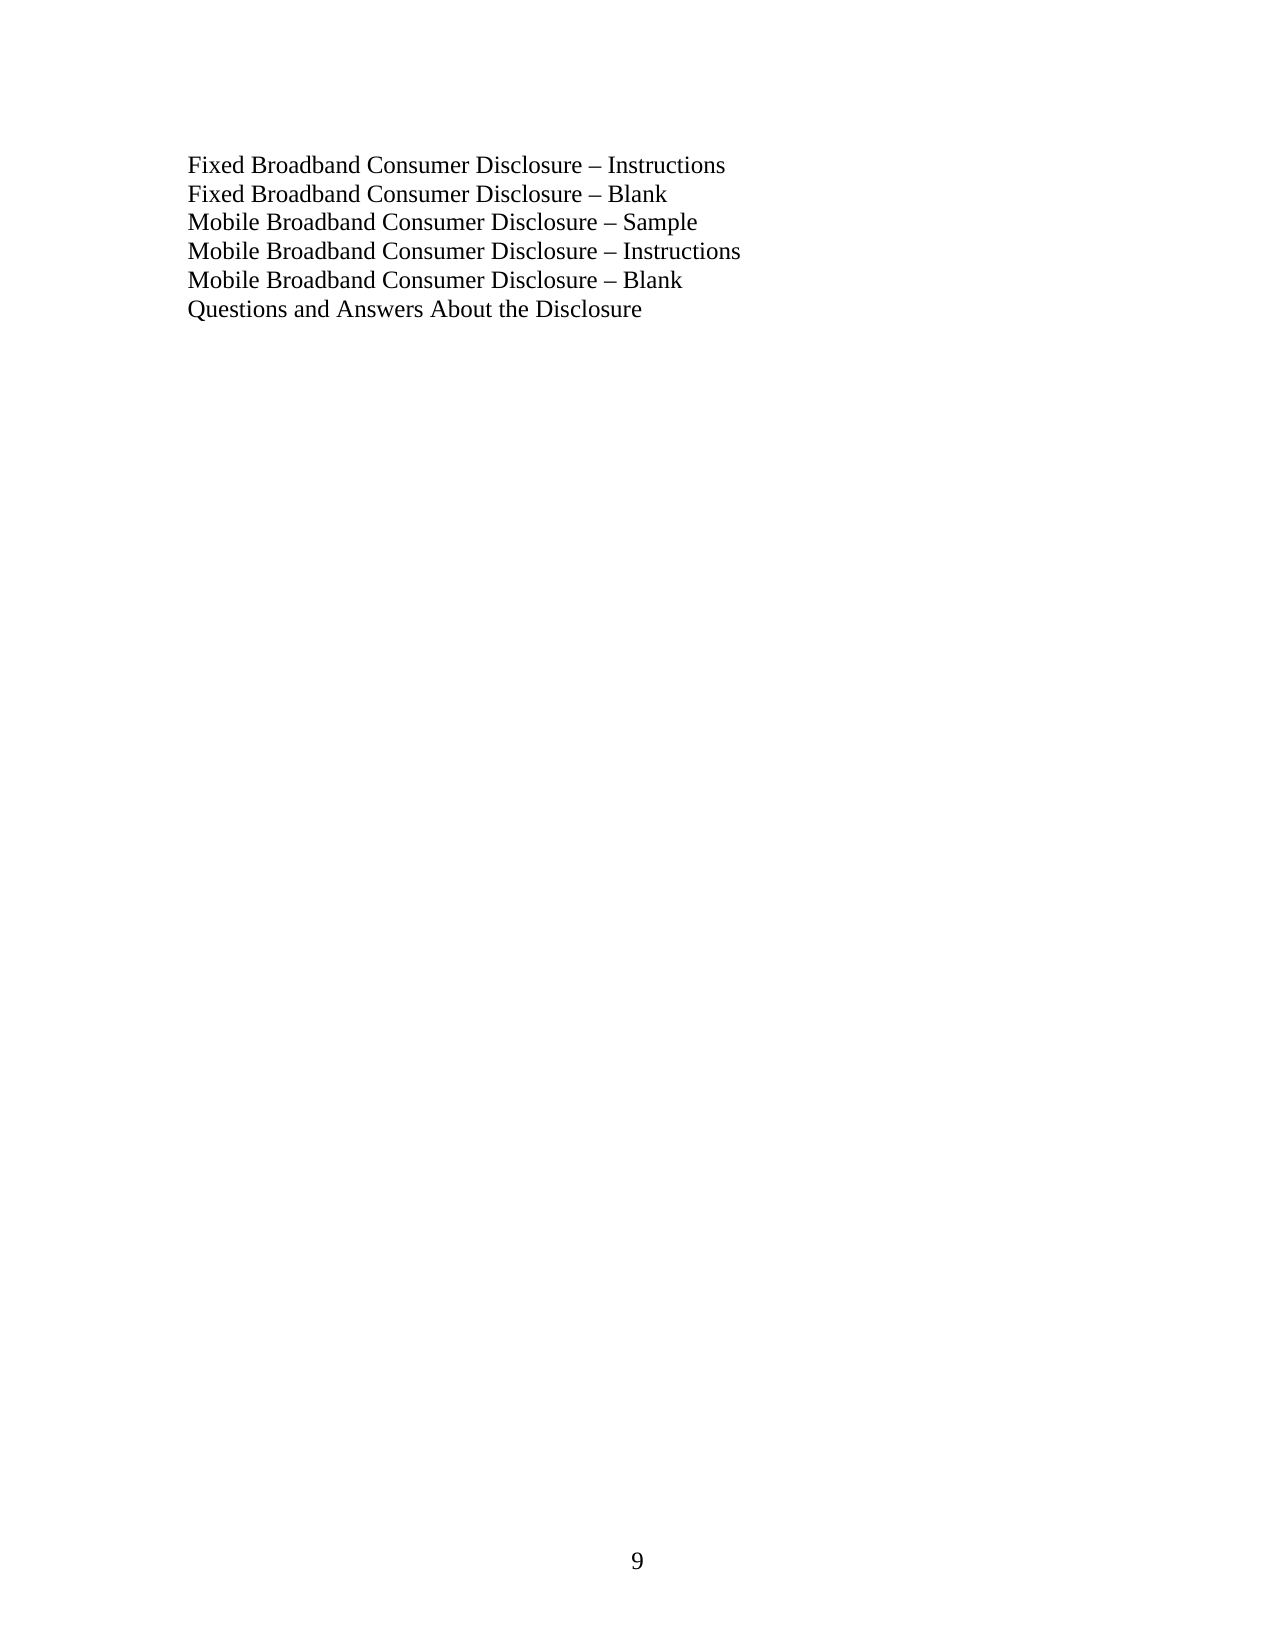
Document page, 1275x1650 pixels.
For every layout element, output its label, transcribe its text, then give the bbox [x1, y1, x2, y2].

text Fixed Broadband Consumer Disclosure – Instructions [187, 150, 1087, 179]
text Mobile Broadband Consumer Disclosure – Sample [187, 207, 1087, 236]
text Mobile Broadband Consumer Disclosure – Instructions [187, 236, 1087, 265]
text Fixed Broadband Consumer Disclosure – Blank [187, 179, 1087, 207]
text Questions and Answers About the Disclosure [187, 294, 1087, 322]
text Mobile Broadband Consumer Disclosure – Blank [187, 265, 1087, 294]
